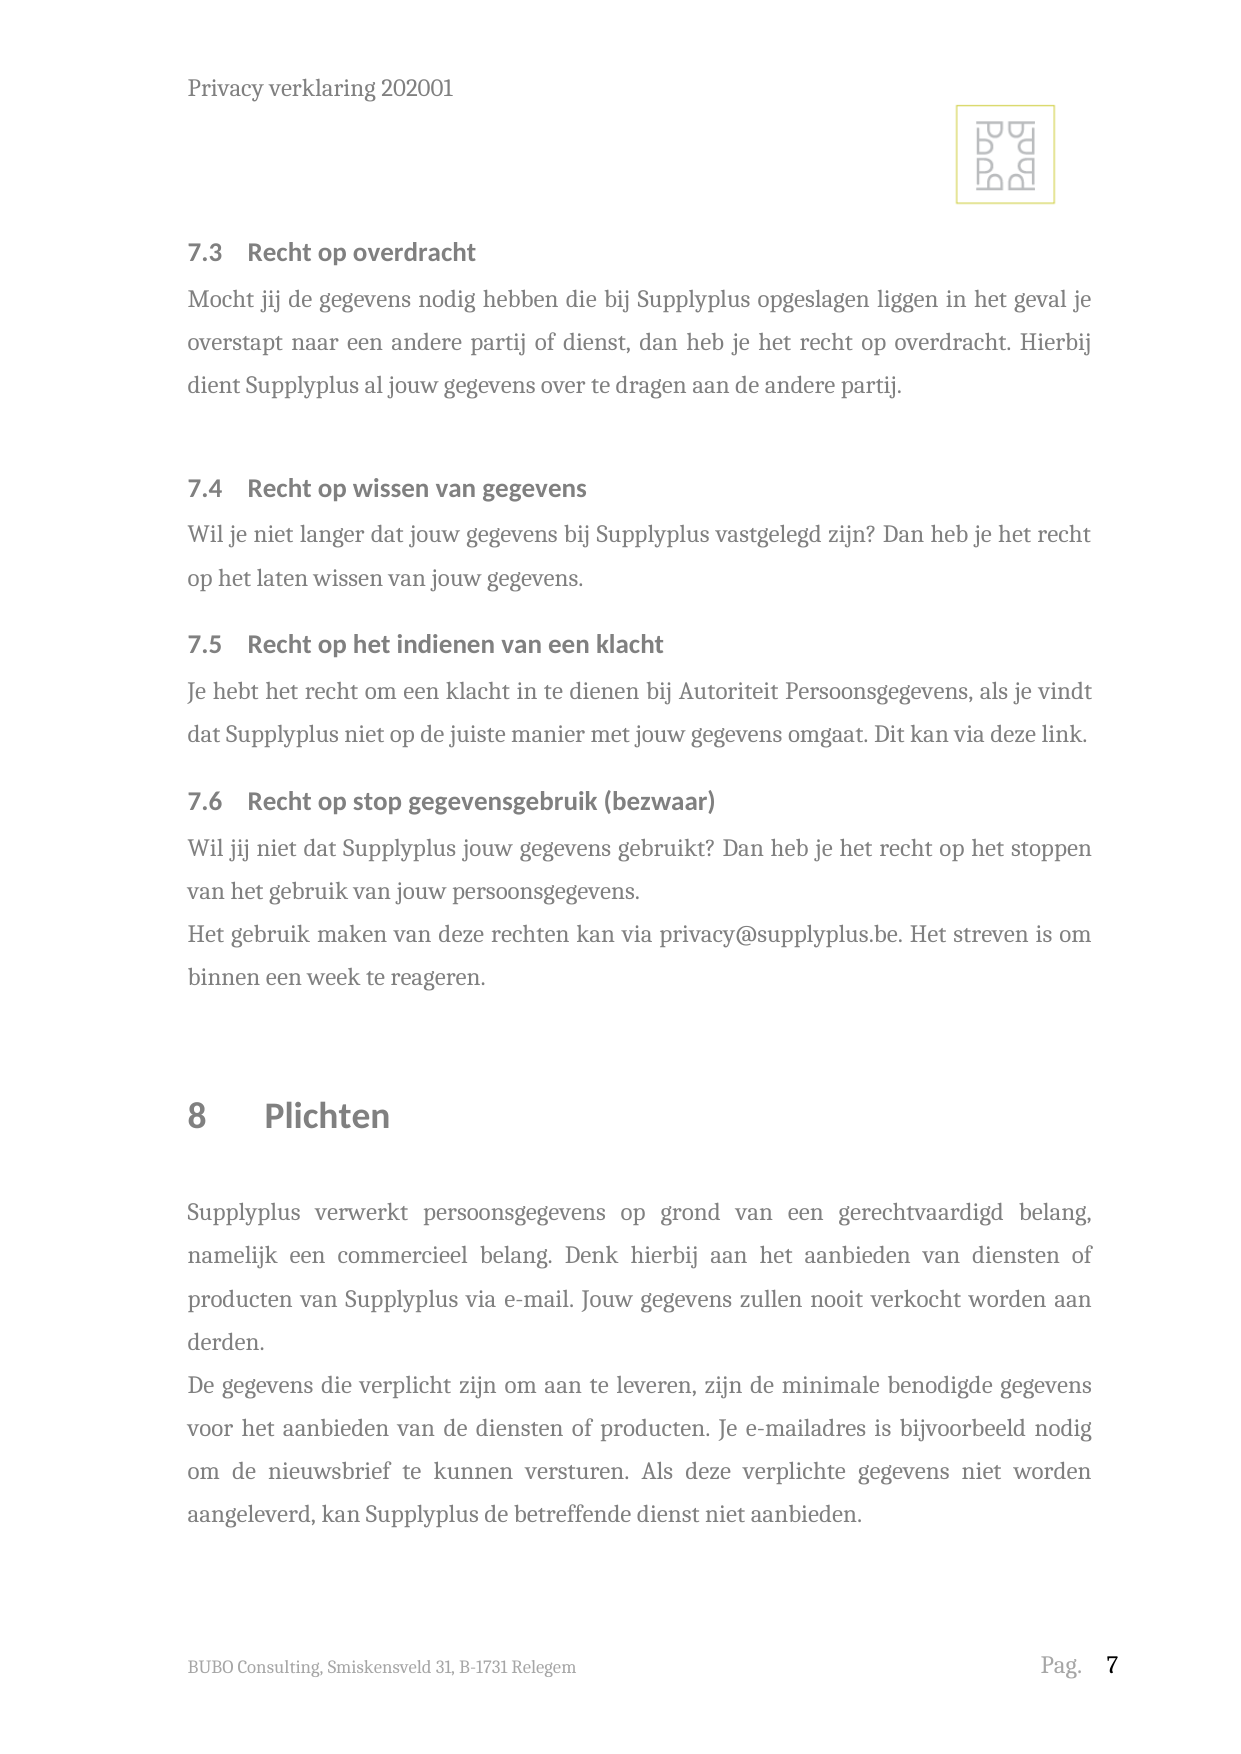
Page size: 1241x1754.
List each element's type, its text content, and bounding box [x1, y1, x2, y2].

text Mocht jij de gegevens nodig hebben die bij Supplyplus opgeslagen liggen in het geval je overstapt naar een andere partij of dienst, dan heb je het recht op overdracht. Hierbij dient Supplyplus al jouw gegevens over te dragen aan de andere partij. [187, 285, 1093, 400]
text De gegevens die verplicht zijn om aan te leveren, zijn de minimale benodigde gegevens voor het aanbieden van de diensten of producten. Je e-mailadres is bijvoorbeeld nodig om de nieuwsbrief te kunnen versturen. Als deze verplichte gegevens niet worden aangeleverd, kan Supplyplus de betreffende dienst niet aanbieden. [187, 1371, 1093, 1529]
picture [951, 102, 1060, 207]
text Je hebt het recht om een klacht in te dienen bij Autoriteit Persoonsgegevens, als je vindt dat Supplyplus niet op de juiste manier met jouw gegevens omgaat. Dit kan via deze link. [187, 677, 1093, 749]
subtitle Plichten [187, 1092, 1093, 1138]
text Wil jij niet dat Supplyplus jouw gegevens gebruikt? Dan heb je het recht op het stoppen van het gebruik van jouw persoonsgegevens. [187, 833, 1093, 905]
text Het gebruik maken van deze rechten kan via privacy@supplyplus.be. Het streven is om binnen een week te reageren. [187, 920, 1093, 992]
subtitle Recht op wissen van gegevens [187, 471, 1093, 504]
subtitle Recht op het indienen van een klacht [187, 627, 1093, 661]
subtitle Recht op overdracht [187, 235, 1093, 268]
subtitle Recht op stop gegevensgebruik (bezwaar) [187, 784, 1093, 817]
text Supplyplus verwerkt persoonsgegevens op grond van een gerechtvaardigd belang, namelijk een commercieel belang. Denk hierbij aan het aanbieden van diensten of producten van Supplyplus via e-mail. Jouw gegevens zullen nooit verkocht worden aan derden. [187, 1198, 1093, 1356]
text Wil je niet langer dat jouw gegevens bij Supplyplus vastgelegd zijn? Dan heb je het recht op het laten wissen van jouw gegevens. [187, 520, 1093, 592]
